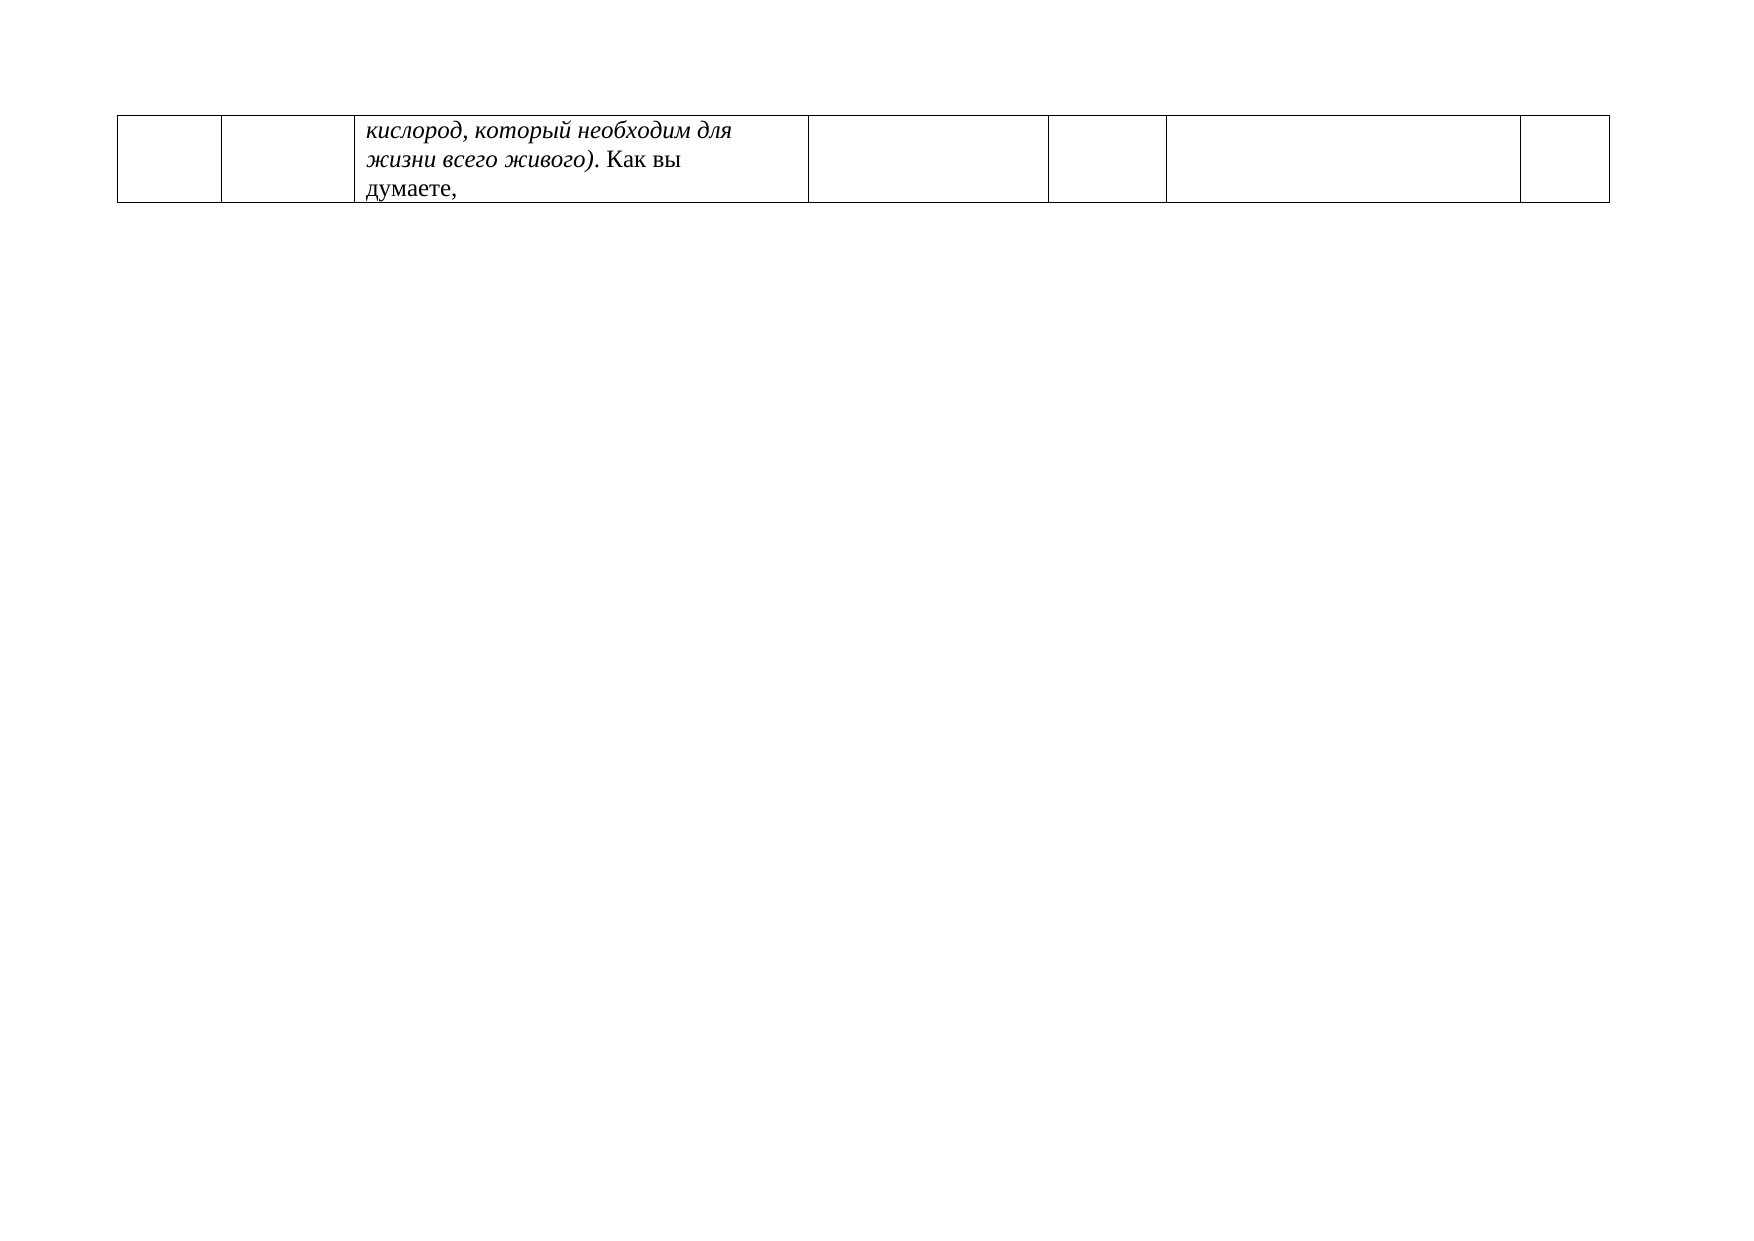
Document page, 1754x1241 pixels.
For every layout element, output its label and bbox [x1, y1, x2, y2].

table_header [222, 116, 354, 202]
table_header [355, 116, 808, 202]
table_header [1521, 116, 1609, 202]
table_header [118, 116, 221, 202]
table_header [1049, 116, 1166, 202]
table_header [1167, 116, 1520, 202]
table_header [809, 116, 1048, 202]
